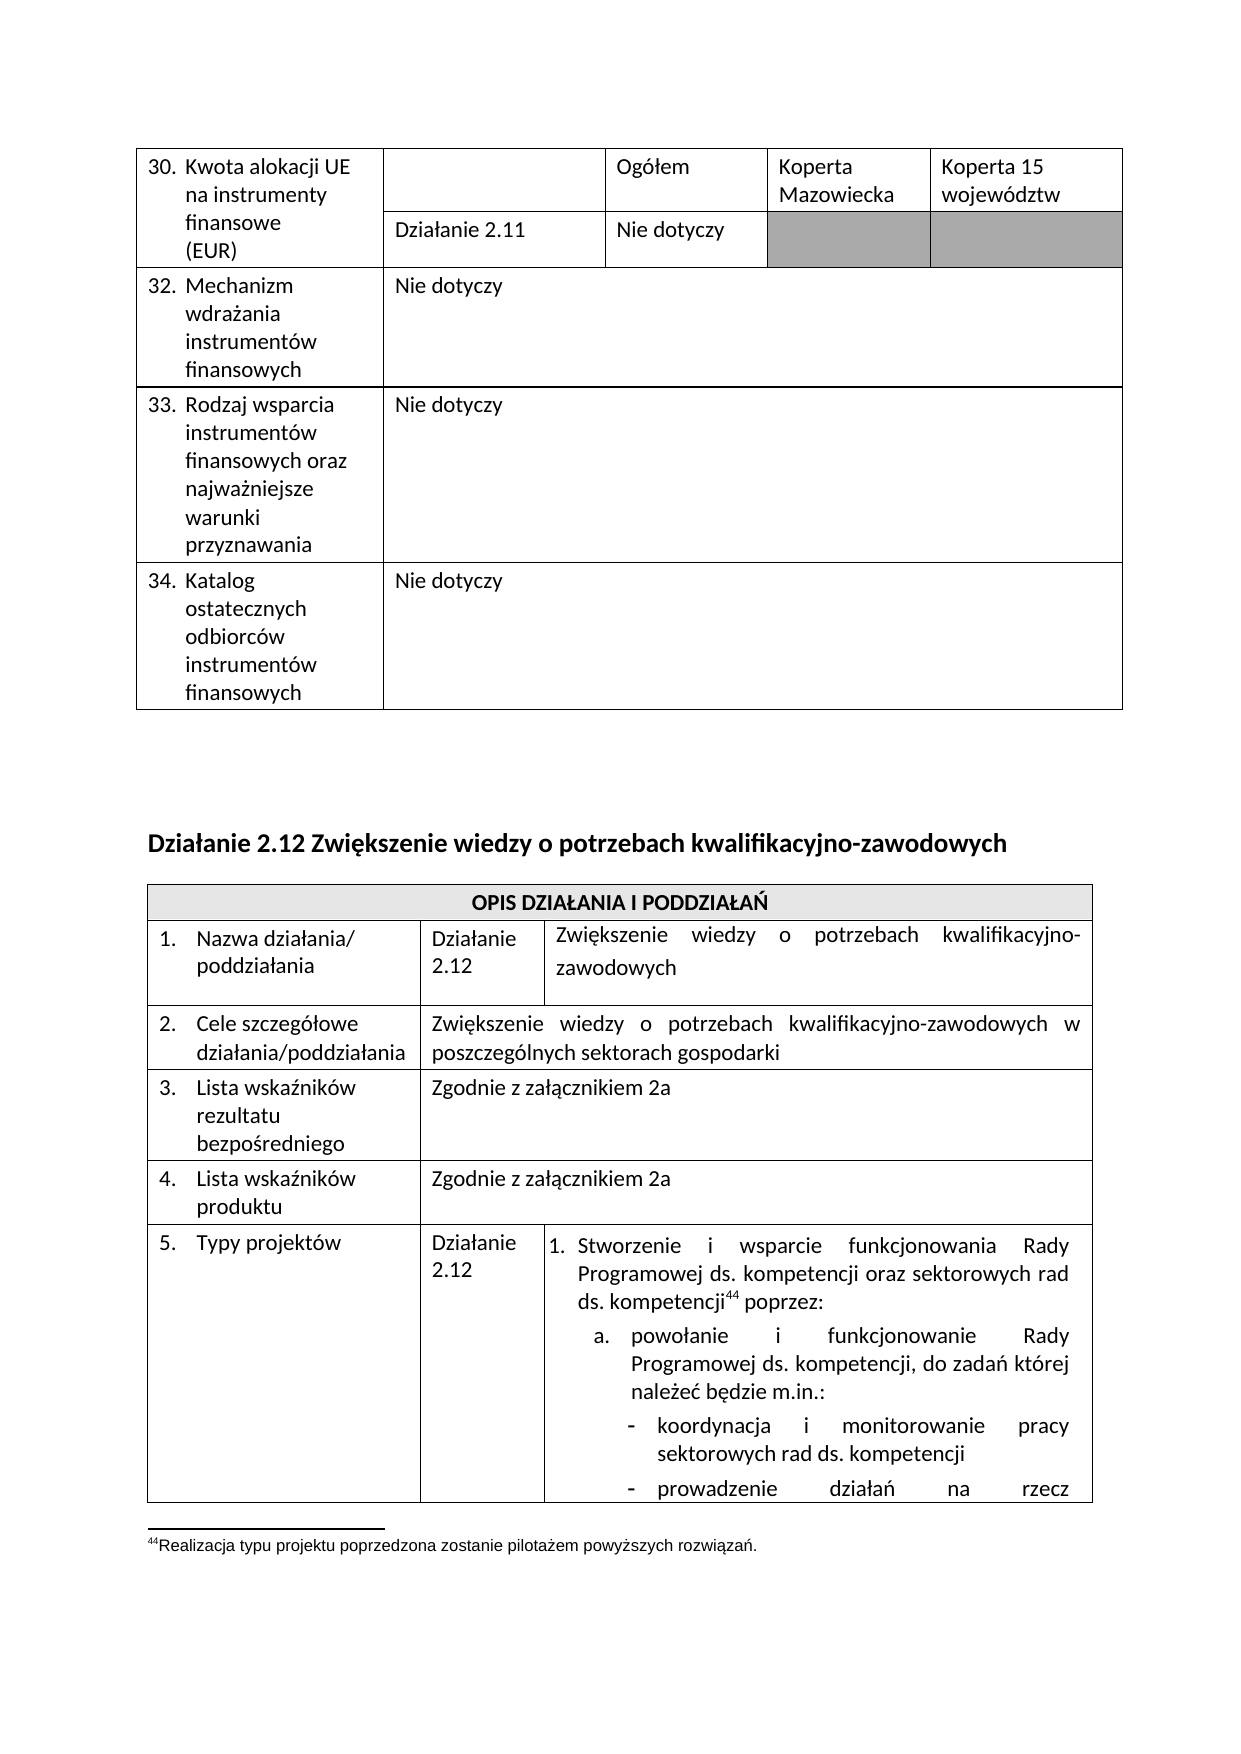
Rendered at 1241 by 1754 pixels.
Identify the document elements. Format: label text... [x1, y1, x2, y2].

table_cell Zwiększenie wiedzy o potrzebach kwalifikacyjno-zawodowych w poszczególnych sektorach gospodarki [421, 1006, 1092, 1069]
table_cell Koperta Mazowiecka [768, 149, 930, 211]
table_cell Nazwa działania/ poddziałania [148, 921, 420, 1005]
table_cell Nie dotyczy [384, 268, 1122, 386]
table_cell Typy projektów [148, 1225, 420, 1502]
table_cell Mechanizm wdrażania instrumentów finansowych [137, 268, 383, 386]
table_cell Działanie 2.12 [421, 921, 544, 1005]
table_cell Rodzaj wsparcia instrumentów finansowych oraz najważniejsze warunki przyznawania [137, 388, 383, 562]
table_cell Koperta 15 województw [931, 149, 1122, 211]
table_cell [384, 149, 605, 211]
subtitle Działanie 2.12 Zwiększenie wiedzy o potrzebach kwalifikacyjno-zawodowych [148, 826, 1093, 859]
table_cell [545, 1225, 1092, 1502]
table_cell Zgodnie z załącznikiem 2a [421, 1161, 1092, 1223]
table_cell Lista wskaźników produktu [148, 1161, 420, 1223]
table_cell [768, 212, 930, 267]
table_cell Zgodnie z załącznikiem 2a [421, 1070, 1092, 1160]
table_cell Zwiększenie wiedzy o potrzebach kwalifikacyjno-zawodowych [545, 921, 1092, 1005]
table_cell Lista wskaźników rezultatu bezpośredniego [148, 1070, 420, 1160]
table_cell Nie dotyczy [384, 563, 1122, 709]
table_cell Działanie 2.11 [384, 212, 605, 267]
table_cell Cele szczegółowe działania/poddziałania [148, 1006, 420, 1069]
table_header OPIS DZIAŁANIA I PODDZIAŁAŃ [148, 885, 1092, 919]
table_cell Ogółem [606, 149, 767, 211]
table_cell Działanie 2.12 [421, 1225, 544, 1502]
table_cell Kwota alokacji UE na instrumenty finansowe (EUR) [137, 149, 383, 267]
table_cell Nie dotyczy [606, 212, 767, 267]
table_cell [931, 212, 1122, 267]
table_cell Nie dotyczy [384, 388, 1122, 562]
table_cell Katalog ostatecznych odbiorców instrumentów finansowych [137, 563, 383, 709]
